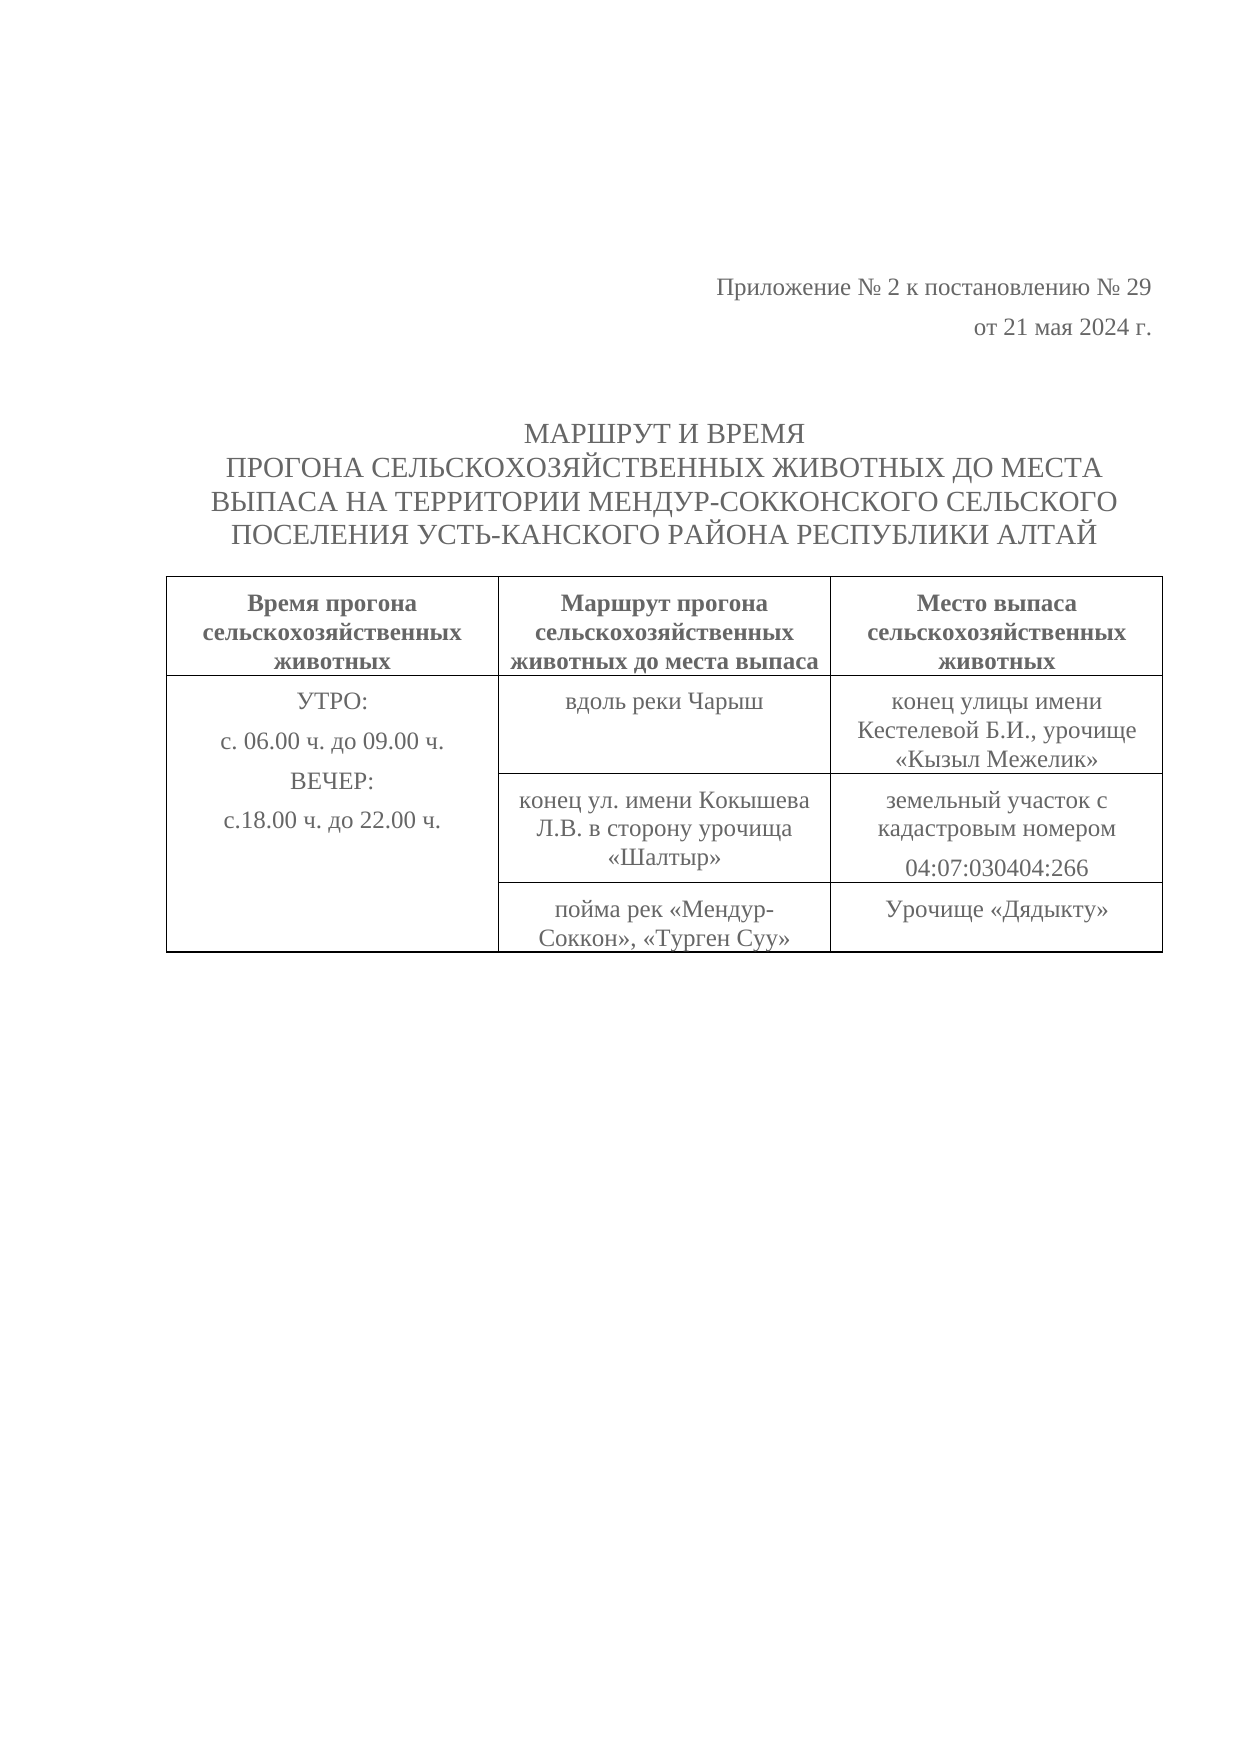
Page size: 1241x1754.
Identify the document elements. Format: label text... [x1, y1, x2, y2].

text от 21 мая 2024 г. [177, 312, 1152, 340]
table_cell конец ул. имени Кокышева Л.В. в сторону урочища «Шалтыр» [499, 774, 830, 882]
table_cell земельный участок с кадастровым номером 04:07:030404:266 [831, 774, 1162, 882]
table_cell Урочище «Дядыкту» [831, 883, 1162, 951]
text ПРОГОНА СЕЛЬСКОХОЗЯЙСТВЕННЫХ ЖИВОТНЫХ ДО МЕСТА ВЫПАСА НА ТЕРРИТОРИИ МЕНДУР-СОККОНСКОГО СЕЛЬСКОГО ПОСЕЛЕНИЯ УСТЬ-КАНСКОГО РАЙОНА РЕСПУБЛИКИ АЛТАЙ [177, 450, 1152, 551]
table_header Маршрут прогона сельскохозяйственных животных до места выпаса [499, 577, 830, 674]
table_cell УТРО: с. 06.00 ч. до 09.00 ч. ВЕЧЕР: с.18.00 ч. до 22.00 ч. [167, 676, 498, 951]
table_cell пойма рек «Мендур-Соккон», «Турген Суу» [499, 883, 830, 951]
text МАРШРУТ И ВРЕМЯ [177, 417, 1152, 450]
table_header Место выпаса сельскохозяйственных животных [831, 577, 1162, 674]
table_header Время прогона сельскохозяйственных животных [167, 577, 498, 674]
table_cell конец улицы имени Кестелевой Б.И., урочище «Кызыл Межелик» [831, 676, 1162, 773]
text Приложение № 2 к постановлению № 29 [177, 272, 1152, 301]
table_cell вдоль реки Чарыш [499, 676, 830, 773]
